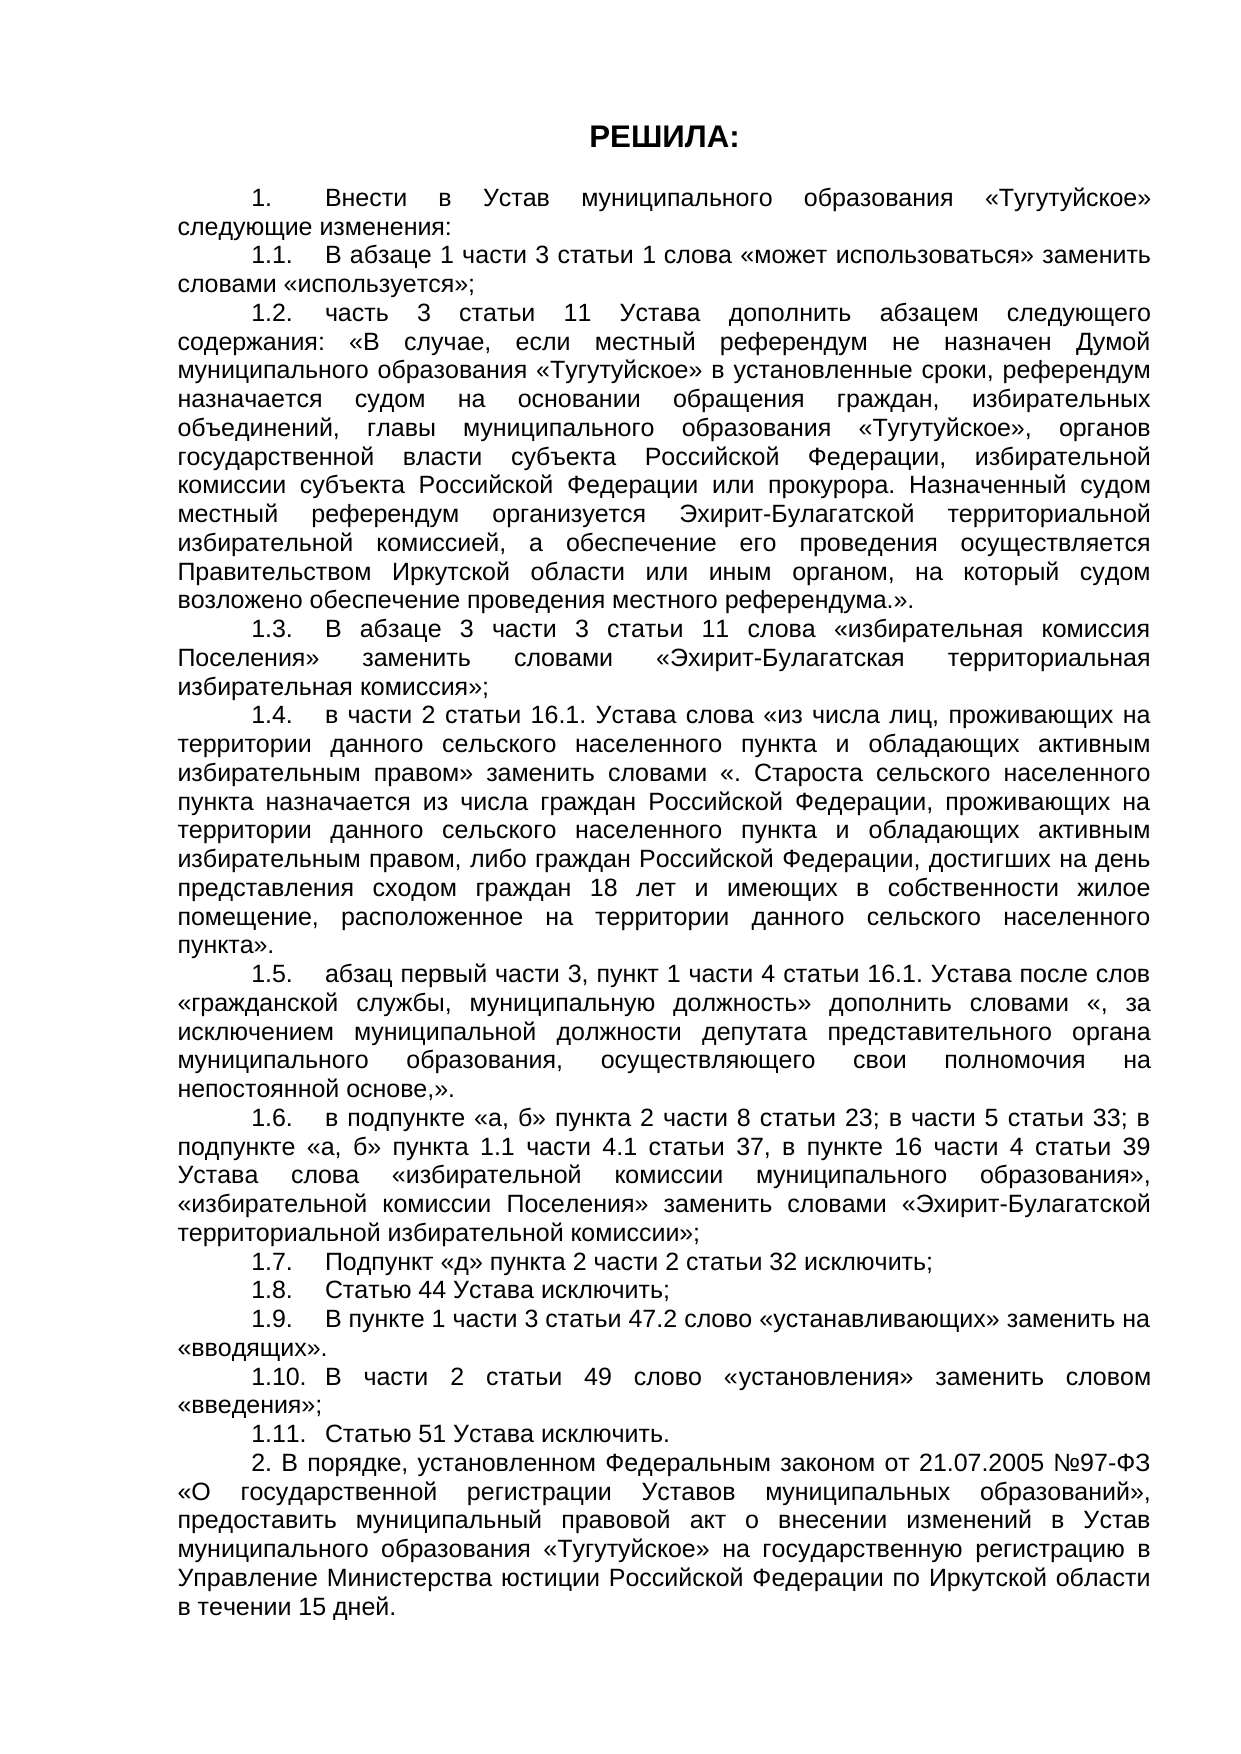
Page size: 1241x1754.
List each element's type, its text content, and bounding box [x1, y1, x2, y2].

list абзац первый части 3, пункт 1 части 4 статьи 16.1. Устава после слов «гражданской службы, муниципальную должность» дополнить словами «, за исключением муниципальной должности депутата представительного органа муниципального образования, осуществляющего свои полномочия на непостоянной основе,». [177, 959, 1152, 1103]
list Внести в Устав муниципального образования «Тугутуйское» следующие изменения: [177, 183, 1152, 240]
list Подпункт «д» пункта 2 части 2 статьи 32 исключить; [177, 1247, 1152, 1275]
list В абзаце 3 части 3 статьи 11 слова «избирательная комиссия Поселения» заменить словами «Эхирит-Булагатская территориальная избирательная комиссия»; [177, 614, 1152, 700]
list Статью 51 Устава исключить. [177, 1419, 1152, 1448]
list в подпункте «а, б» пункта 2 части 8 статьи 23; в части 5 статьи 33; в подпункте «а, б» пункта 1.1 части 4.1 статьи 37, в пункте 16 части 4 статьи 39 Устава слова «избирательной комиссии муниципального образования», «избирательной комиссии Поселения» заменить словами «Эхирит-Булагатской территориальной избирательной комиссии»; [177, 1103, 1152, 1247]
list часть 3 статьи 11 Устава дополнить абзацем следующего содержания: «В случае, если местный референдум не назначен Думой муниципального образования «Тугутуйское» в установленные сроки, референдум назначается судом на основании обращения граждан, избирательных объединений, главы муниципального образования «Тугутуйское», органов государственной власти субъекта Российской Федерации, избирательной комиссии субъекта Российской Федерации или прокурора. Назначенный судом местный референдум организуется Эхирит-Булагатской территориальной избирательной комиссией, а обеспечение его проведения осуществляется Правительством Иркутской области или иным органом, на который судом возложено обеспечение проведения местного референдума.». [177, 298, 1152, 614]
text 2. В порядке, установленном Федеральным законом от 21.07.2005 №97-ФЗ «О государственной регистрации Уставов муниципальных образований», предоставить муниципальный правовой акт о внесении изменений в Устав муниципального образования «Тугутуйское» на государственную регистрацию в Управление Министерства юстиции Российской Федерации по Иркутской области в течении 15 дней. [177, 1448, 1152, 1620]
text РЕШИЛА: [177, 118, 1152, 154]
list в части 2 статьи 16.1. Устава слова «из числа лиц, проживающих на территории данного сельского населенного пункта и обладающих активным избирательным правом» заменить словами «. Староста сельского населенного пункта назначается из числа граждан Российской Федерации, проживающих на территории данного сельского населенного пункта и обладающих активным избирательным правом, либо граждан Российской Федерации, достигших на день представления сходом граждан 18 лет и имеющих в собственности жилое помещение, расположенное на территории данного сельского населенного пункта». [177, 700, 1152, 959]
list Статью 44 Устава исключить; [177, 1275, 1152, 1304]
list В абзаце 1 части 3 статьи 1 слова «может использоваться» заменить словами «используется»; [177, 240, 1152, 298]
list В части 2 статьи 49 слово «установления» заменить словом «введения»; [177, 1362, 1152, 1419]
list В пункте 1 части 3 статьи 47.2 слово «устанавливающих» заменить на «вводящих». [177, 1304, 1152, 1362]
